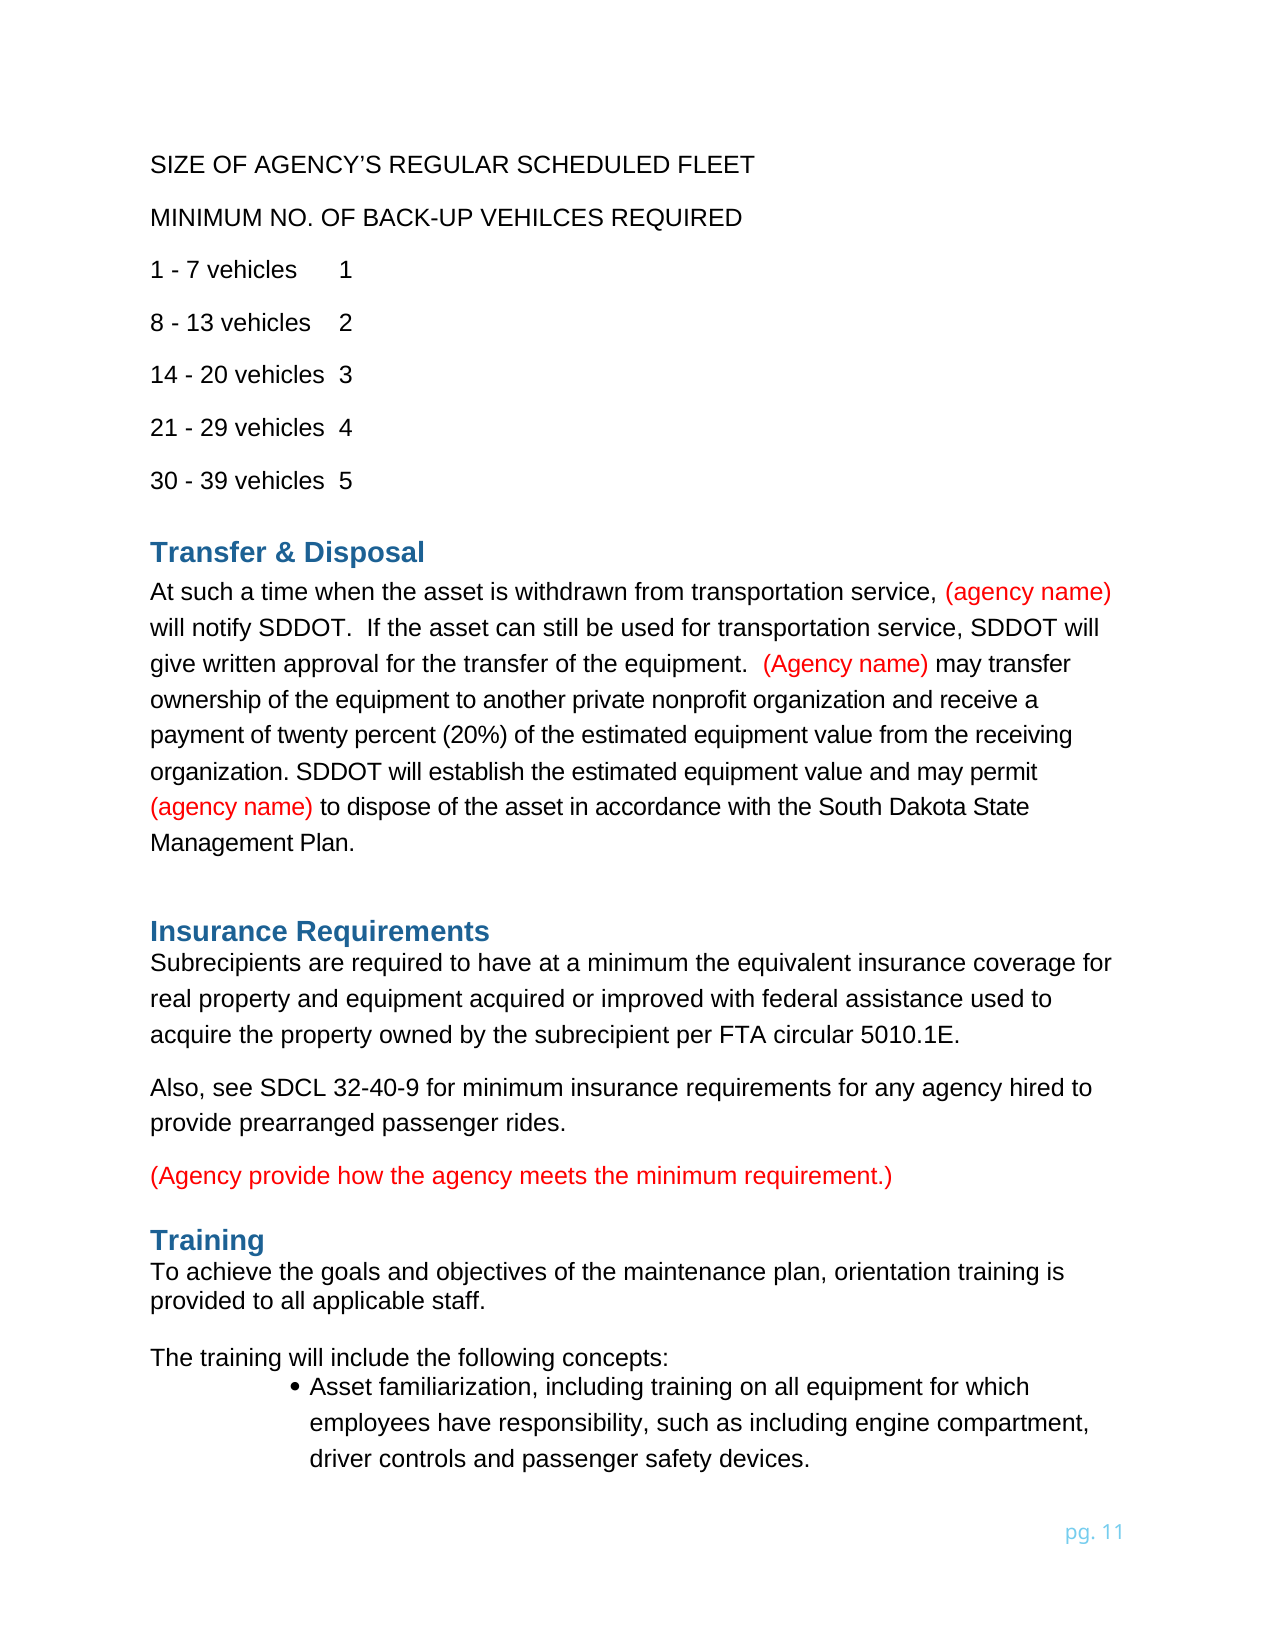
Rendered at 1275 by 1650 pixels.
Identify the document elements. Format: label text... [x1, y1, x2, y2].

text 1 - 7 vehicles 1 [150, 255, 1125, 284]
subtitle Transfer & Disposal [150, 535, 1125, 568]
text Also, see SDCL 32-40-9 for minimum insurance requirements for any agency hired to provide prearranged passenger rides. [150, 1072, 1124, 1137]
text MINIMUM NO. OF BACK-UP VEHILCES REQUIRED [150, 203, 1125, 231]
text SIZE OF AGENCY’S REGULAR SCHEDULED FLEET [150, 150, 1125, 179]
text Subrecipients are required to have at a minimum the equivalent insurance coverage for real property and equipment acquired or improved with federal assistance used to acquire the property owned by the subrecipient per FTA circular 5010.1E. [150, 948, 1124, 1049]
text (Agency provide how the agency meets the minimum requirement.) [150, 1161, 1124, 1190]
text 14 - 20 vehicles 3 [150, 360, 1125, 389]
text 30 - 39 vehicles 5 [150, 466, 1125, 494]
text 21 - 29 vehicles 4 [150, 413, 1125, 442]
subtitle Insurance Requirements [150, 914, 1125, 948]
subtitle Training [150, 1223, 1125, 1257]
text At such a time when the asset is withdrawn from transportation service, (agency name) will notify SDDOT. If the asset can still be used for transportation service, SDDOT will give written approval for the transfer of the equipment. (Agency name) may transfer ownership of the equipment to another private nonprofit organization and receive a payment of twenty percent (20%) of the estimated equipment value from the receiving organization. SDDOT will establish the estimated equipment value and may permit (agency name) to dispose of the asset in accordance with the South Dakota State Management Plan. [150, 577, 1125, 857]
list Asset familiarization, including training on all equipment for which employees have responsibility, such as including engine compartment, driver controls and passenger safety devices. [291, 1372, 1125, 1473]
text 8 - 13 vehicles 2 [150, 308, 1125, 337]
list To achieve the goals and objectives of the maintenance plan, orientation training is provided to all applicable staff. [150, 1257, 1125, 1314]
text The training will include the following concepts: [150, 1343, 1125, 1372]
